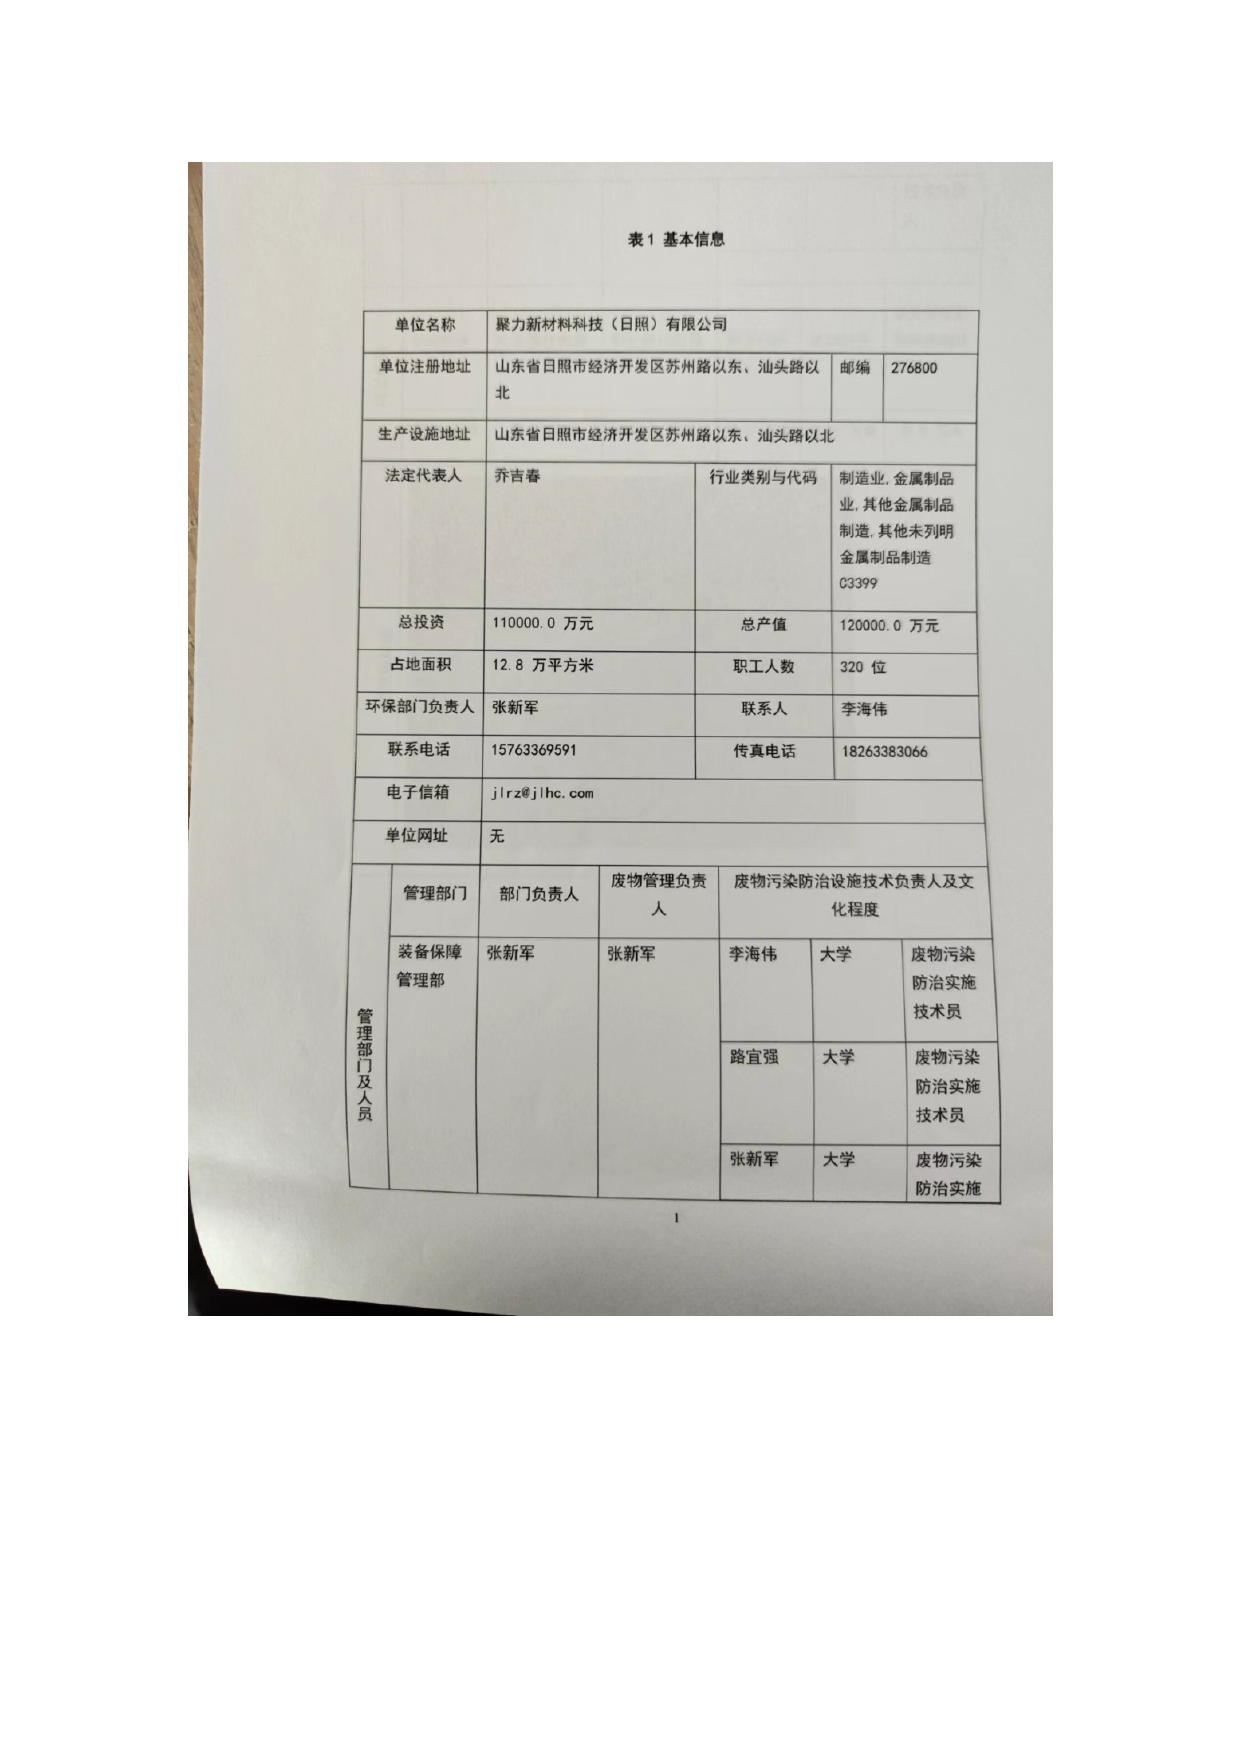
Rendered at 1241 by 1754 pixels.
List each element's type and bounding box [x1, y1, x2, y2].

picture [188, 163, 1053, 1316]
